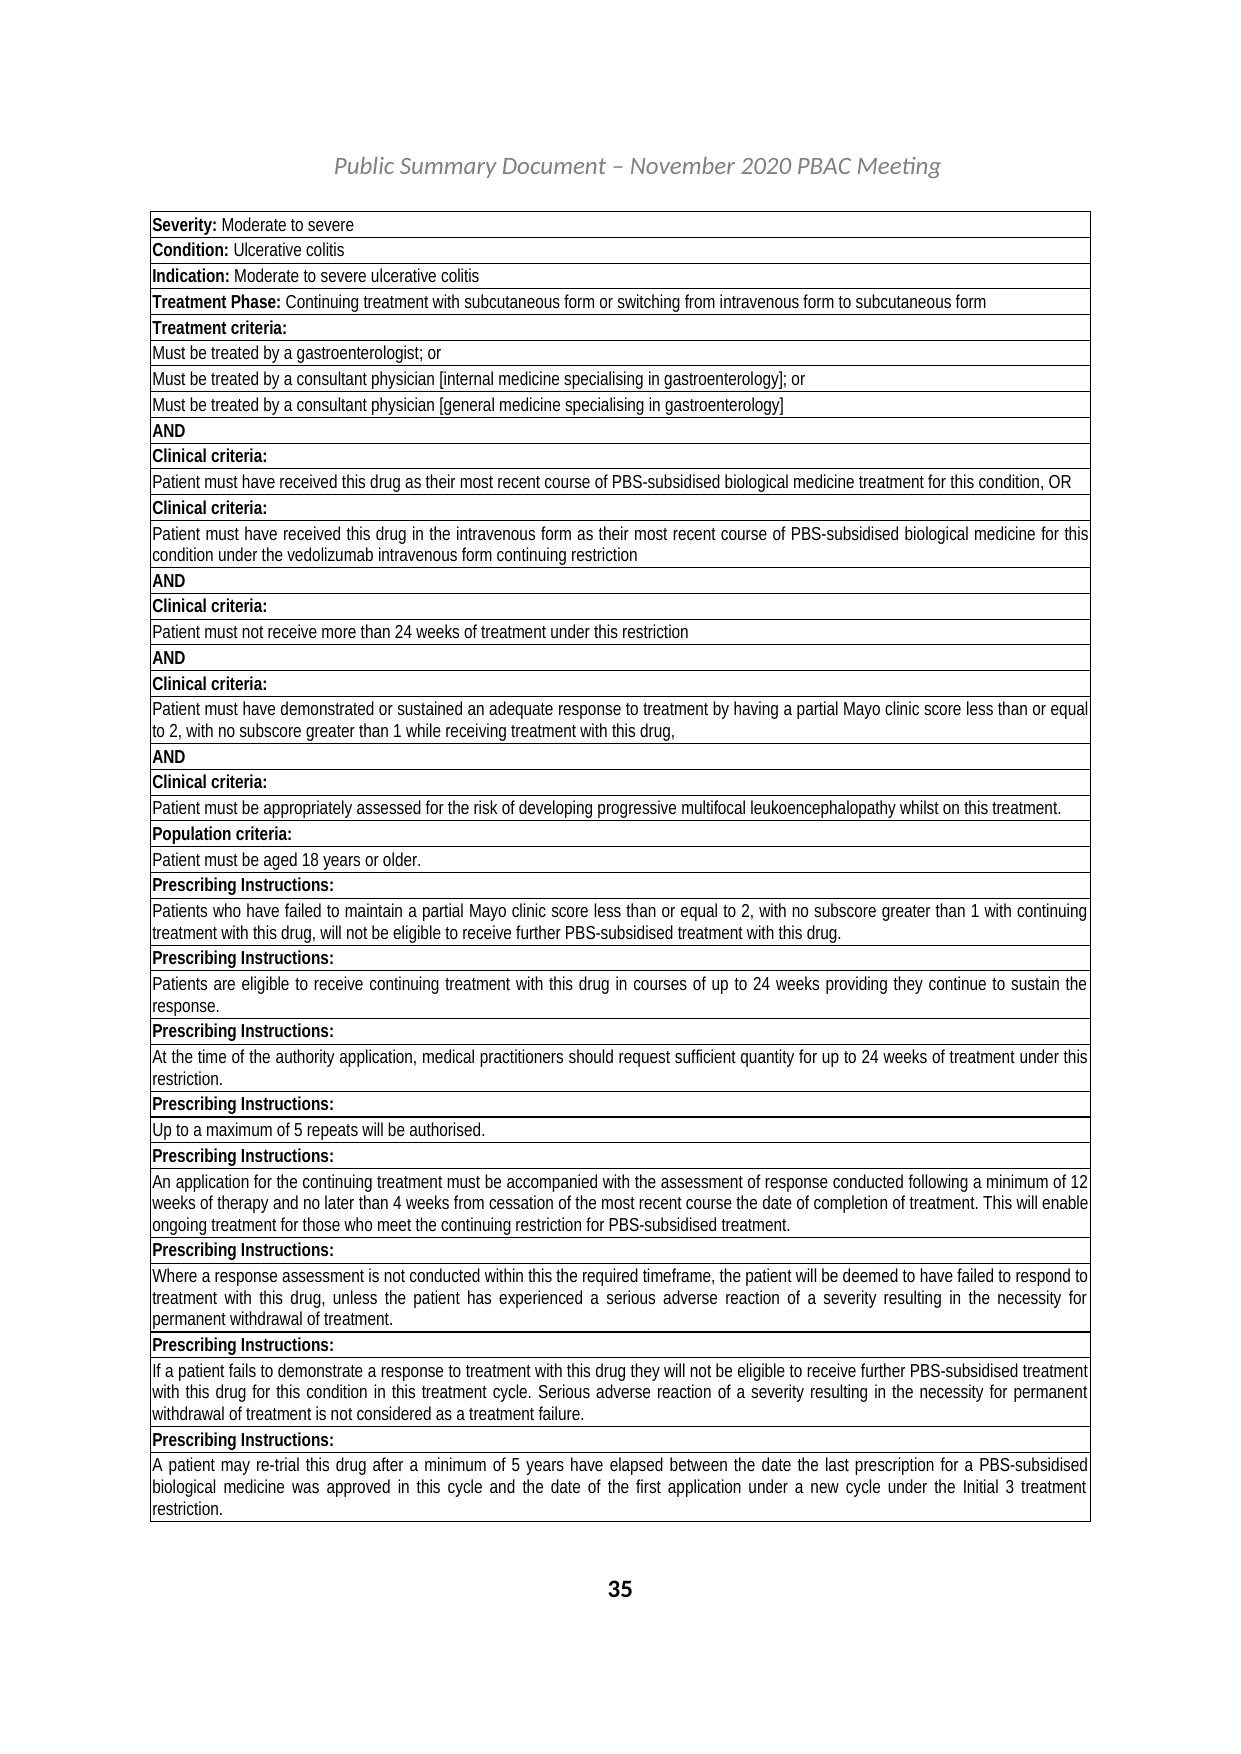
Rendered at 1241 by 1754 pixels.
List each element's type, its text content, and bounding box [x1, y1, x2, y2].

table_cell Clinical criteria: [151, 495, 1090, 520]
table_cell At the time of the authority application, medical practitioners should request sufficient quantity for up to 24 weeks of treatment under this restriction. [151, 1045, 1090, 1091]
table_cell Prescribing Instructions: [151, 1427, 1090, 1452]
table_cell AND [151, 645, 1090, 670]
table_cell Prescribing Instructions: [151, 1092, 1090, 1116]
table_cell AND [151, 418, 1090, 443]
table_cell A patient may re-trial this drug after a minimum of 5 years have elapsed between the date the last prescription for a PBS-subsidised biological medicine was approved in this cycle and the date of the first application under a new cycle under the Initial 3 treatment restriction. [151, 1453, 1090, 1521]
table_cell Patients are eligible to receive continuing treatment with this drug in courses of up to 24 weeks providing they continue to sustain the response. [151, 971, 1090, 1018]
table_cell Patient must have received this drug in the intravenous form as their most recent course of PBS-subsidised biological medicine for this condition under the vedolizumab intravenous form continuing restriction [151, 521, 1090, 567]
table_cell AND [151, 744, 1090, 769]
table_cell Where a response assessment is not conducted within this the required timeframe, the patient will be deemed to have failed to respond to treatment with this drug, unless the patient has experienced a serious adverse reaction of a severity resulting in the necessity for permanent withdrawal of treatment. [151, 1264, 1090, 1331]
table_cell Prescribing Instructions: [151, 946, 1090, 970]
table_cell Patient must not receive more than 24 weeks of treatment under this restriction [151, 620, 1090, 644]
table_cell Prescribing Instructions: [151, 1019, 1090, 1043]
table_cell Prescribing Instructions: [151, 1333, 1090, 1357]
table_cell Indication: Moderate to severe ulcerative colitis [151, 264, 1090, 288]
table_cell Up to a maximum of 5 repeats will be authorised. [151, 1118, 1090, 1142]
table_cell Must be treated by a gastroenterologist; or [151, 341, 1090, 365]
table_cell Patient must have demonstrated or sustained an adequate response to treatment by having a partial Mayo clinic score less than or equal to 2, with no subscore greater than 1 while receiving treatment with this drug, [151, 697, 1090, 743]
table_cell Must be treated by a consultant physician [internal medicine specialising in gastroenterology]; or [151, 366, 1090, 391]
table_cell Patients who have failed to maintain a partial Mayo clinic score less than or equal to 2, with no subscore greater than 1 with continuing treatment with this drug, will not be eligible to receive further PBS-subsidised treatment with this drug. [151, 899, 1090, 945]
table_cell Condition: Ulcerative colitis [151, 238, 1090, 262]
table_cell Prescribing Instructions: [151, 1143, 1090, 1168]
table_cell Patient must have received this drug as their most recent course of PBS-subsidised biological medicine treatment for this condition, OR [151, 469, 1090, 494]
table_cell Severity: Moderate to severe [151, 212, 1090, 237]
table_cell An application for the continuing treatment must be accompanied with the assessment of response conducted following a minimum of 12 weeks of therapy and no later than 4 weeks from cessation of the most recent course the date of completion of treatment. This will enable ongoing treatment for those who meet the continuing restriction for PBS-subsidised treatment. [151, 1169, 1090, 1237]
table_cell If a patient fails to demonstrate a response to treatment with this drug they will not be eligible to receive further PBS-subsidised treatment with this drug for this condition in this treatment cycle. Serious adverse reaction of a severity resulting in the necessity for permanent withdrawal of treatment is not considered as a treatment failure. [151, 1358, 1090, 1426]
table_cell Clinical criteria: [151, 594, 1090, 618]
table_cell AND [151, 568, 1090, 593]
table_cell Prescribing Instructions: [151, 1238, 1090, 1262]
table_cell Clinical criteria: [151, 671, 1090, 696]
table_cell Treatment criteria: [151, 315, 1090, 340]
table_cell Treatment Phase: Continuing treatment with subcutaneous form or switching from intravenous form to subcutaneous form [151, 289, 1090, 314]
table_cell Clinical criteria: [151, 444, 1090, 468]
table_cell Must be treated by a consultant physician [general medicine specialising in gastroenterology] [151, 392, 1090, 417]
table_cell Prescribing Instructions: [151, 873, 1090, 897]
table_cell Population criteria: [151, 821, 1090, 846]
table_cell Patient must be appropriately assessed for the risk of developing progressive multifocal leukoencephalopathy whilst on this treatment. [151, 796, 1090, 820]
table_cell Patient must be aged 18 years or older. [151, 847, 1090, 872]
table_cell Clinical criteria: [151, 770, 1090, 794]
